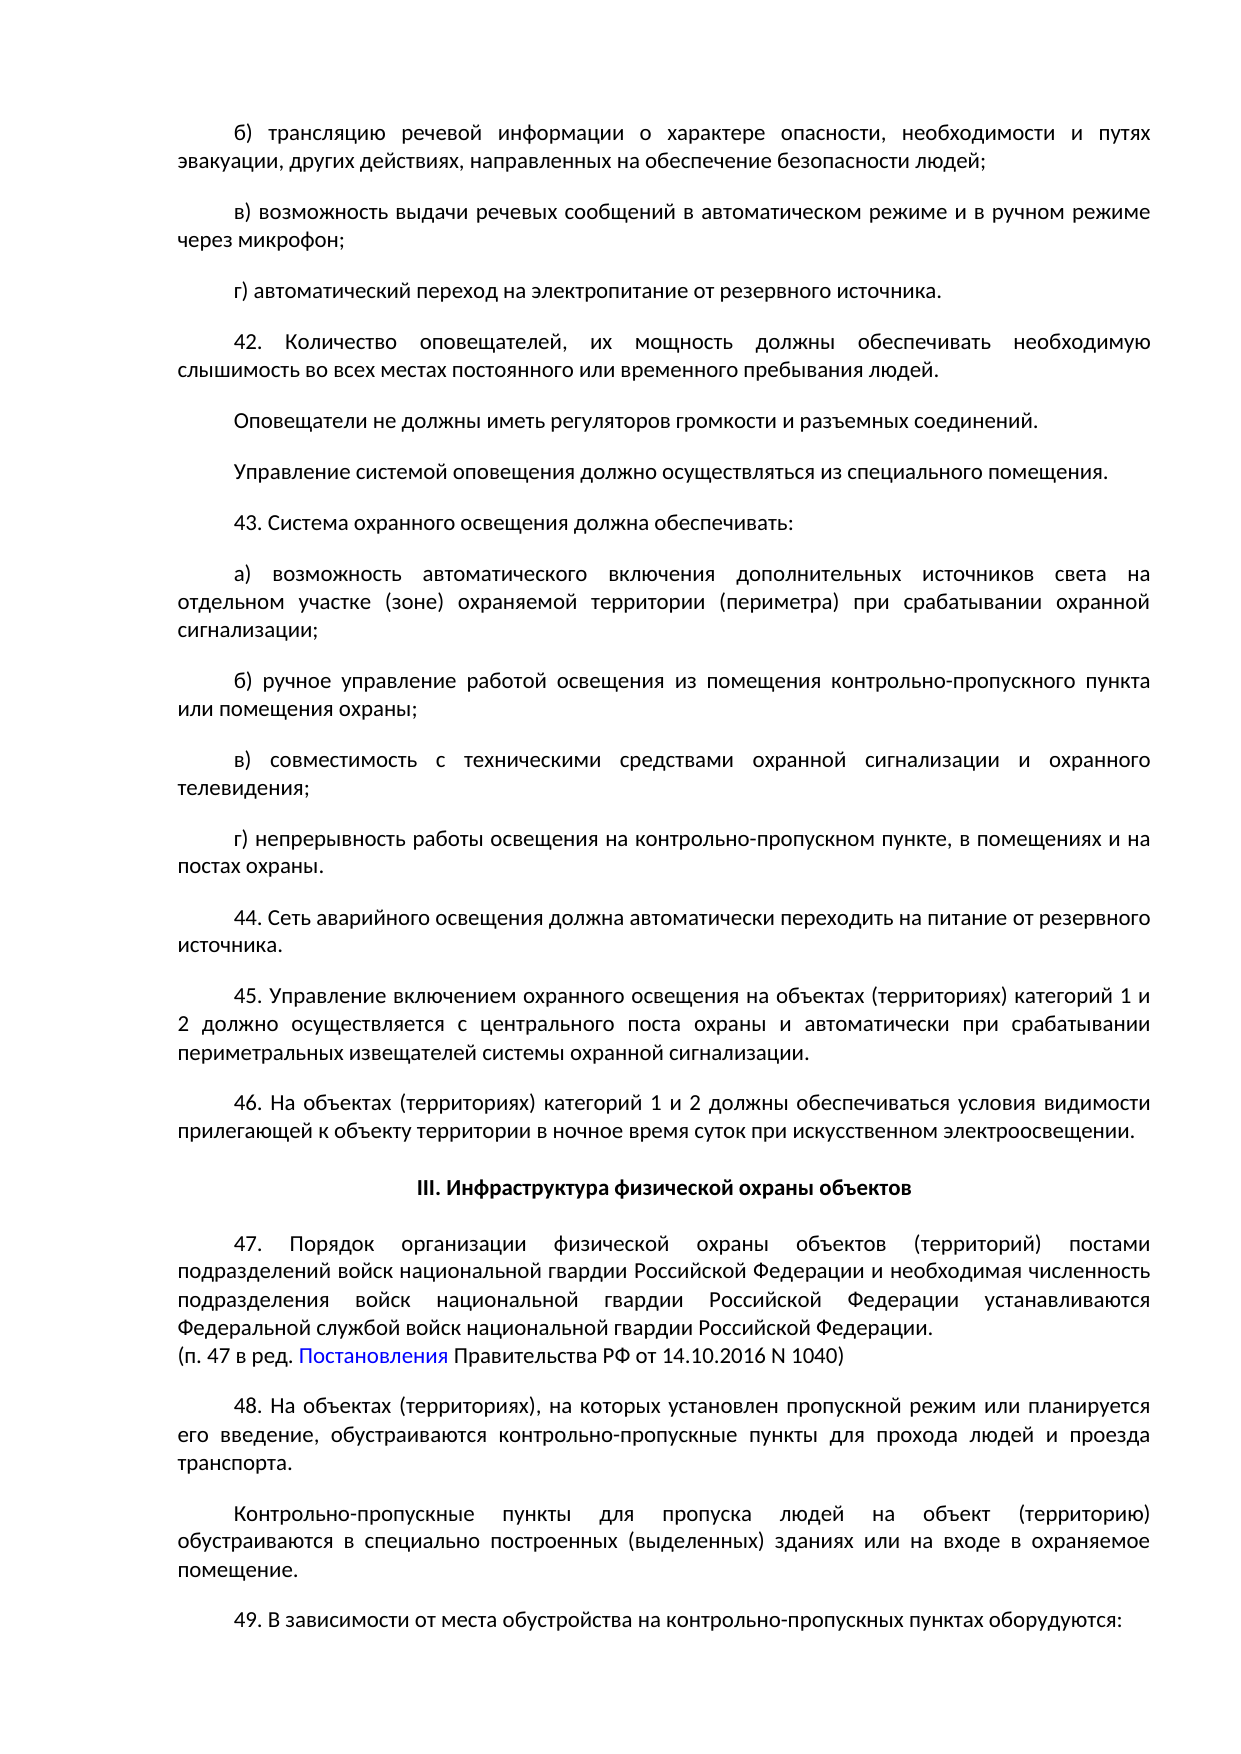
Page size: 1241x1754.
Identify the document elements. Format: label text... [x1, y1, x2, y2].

text 46. На объектах (территориях) категорий 1 и 2 должны обеспечиваться условия видимости прилегающей к объекту территории в ночное время суток при искусственном электроосвещении. [177, 1088, 1152, 1144]
text Контрольно-пропускные пункты для пропуска людей на объект (территорию) обустраиваются в специально построенных (выделенных) зданиях или на входе в охраняемое помещение. [177, 1499, 1152, 1583]
text 44. Сеть аварийного освещения должна автоматически переходить на питание от резервного источника. [177, 903, 1152, 959]
text г) автоматический переход на электропитание от резервного источника. [177, 276, 1152, 304]
text в) возможность выдачи речевых сообщений в автоматическом режиме и в ручном режиме через микрофон; [177, 197, 1152, 253]
text Оповещатели не должны иметь регуляторов громкости и разъемных соединений. [177, 406, 1152, 434]
text а) возможность автоматического включения дополнительных источников света на отдельном участке (зоне) охраняемой территории (периметра) при срабатывании охранной сигнализации; [177, 559, 1152, 643]
text б) трансляцию речевой информации о характере опасности, необходимости и путях эвакуации, других действиях, направленных на обеспечение безопасности людей; [177, 118, 1152, 174]
text Управление системой оповещения должно осуществляться из специального помещения. [177, 457, 1152, 485]
text (п. 47 в ред. Постановления Правительства РФ от 14.10.2016 N 1040) [177, 1341, 1152, 1369]
text 48. На объектах (территориях), на которых установлен пропускной режим или планируется его введение, обустраиваются контрольно-пропускные пункты для прохода людей и проезда транспорта. [177, 1392, 1152, 1476]
text в) совместимость с техническими средствами охранной сигнализации и охранного телевидения; [177, 745, 1152, 801]
title III. Инфраструктура физической охраны объектов [177, 1173, 1152, 1201]
text 42. Количество оповещателей, их мощность должны обеспечивать необходимую слышимость во всех местах постоянного или временного пребывания людей. [177, 327, 1152, 383]
text 47. Порядок организации физической охраны объектов (территорий) постами подразделений войск национальной гвардии Российской Федерации и необходимая численность подразделения войск национальной гвардии Российской Федерации устанавливаются Федеральной службой войск национальной гвардии Российской Федерации. [177, 1229, 1152, 1341]
text 45. Управление включением охранного освещения на объектах (территориях) категорий 1 и 2 должно осуществляется с центрального поста охраны и автоматически при срабатывании периметральных извещателей системы охранной сигнализации. [177, 982, 1152, 1066]
text б) ручное управление работой освещения из помещения контрольно-пропускного пункта или помещения охраны; [177, 666, 1152, 722]
text 49. В зависимости от места обустройства на контрольно-пропускных пунктах оборудуются: [177, 1606, 1152, 1634]
text г) непрерывность работы освещения на контрольно-пропускном пункте, в помещениях и на постах охраны. [177, 824, 1152, 880]
text 43. Система охранного освещения должна обеспечивать: [177, 508, 1152, 536]
